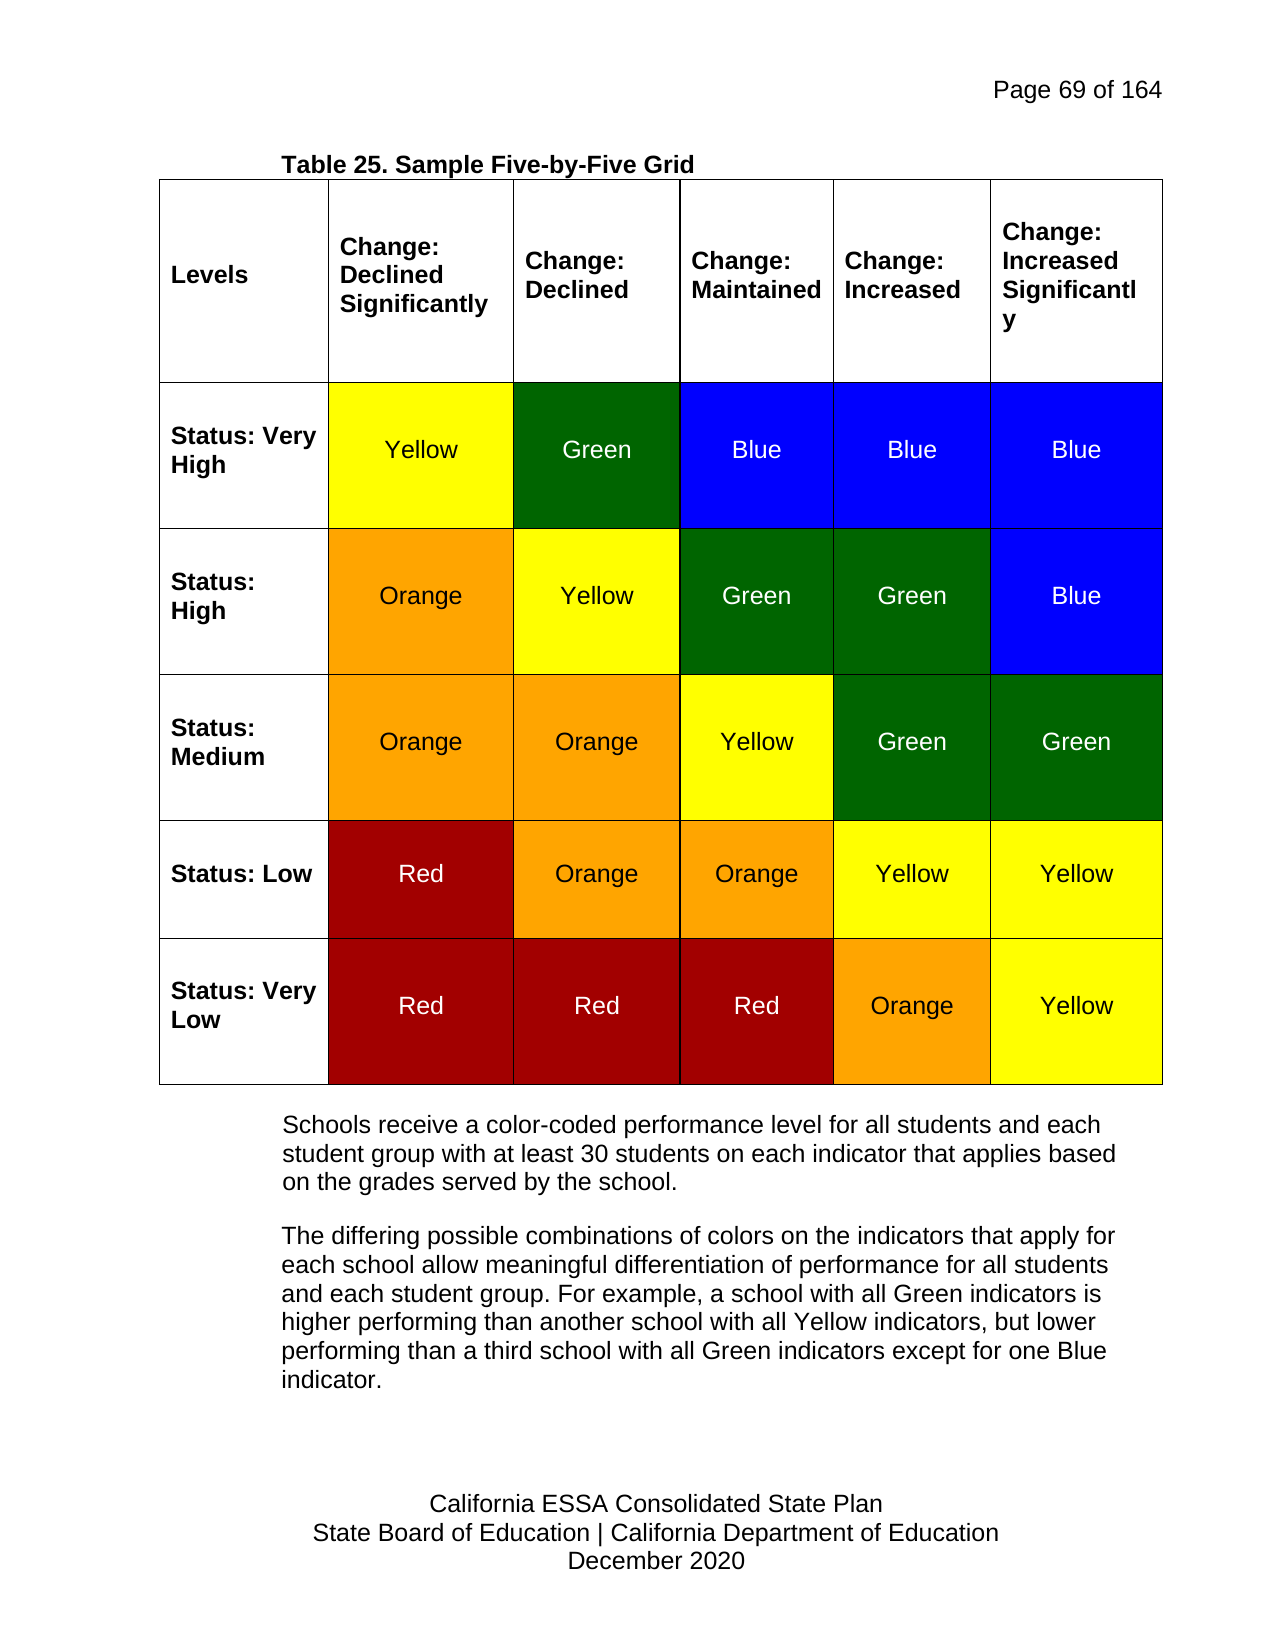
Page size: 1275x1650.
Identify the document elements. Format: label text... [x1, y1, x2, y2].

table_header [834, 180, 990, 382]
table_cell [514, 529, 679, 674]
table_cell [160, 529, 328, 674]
text Schools receive a color-coded performance level for all students and each student group with at least 30 students on each indicator that applies based on the grades served by the school. [282, 1110, 1125, 1196]
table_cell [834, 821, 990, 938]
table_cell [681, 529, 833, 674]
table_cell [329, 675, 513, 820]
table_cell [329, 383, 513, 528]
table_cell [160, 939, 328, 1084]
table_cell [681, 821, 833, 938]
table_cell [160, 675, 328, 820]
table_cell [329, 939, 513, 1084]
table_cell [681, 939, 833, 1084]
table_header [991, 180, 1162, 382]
text Table 25. Sample Five-by-Five Grid [281, 150, 1162, 179]
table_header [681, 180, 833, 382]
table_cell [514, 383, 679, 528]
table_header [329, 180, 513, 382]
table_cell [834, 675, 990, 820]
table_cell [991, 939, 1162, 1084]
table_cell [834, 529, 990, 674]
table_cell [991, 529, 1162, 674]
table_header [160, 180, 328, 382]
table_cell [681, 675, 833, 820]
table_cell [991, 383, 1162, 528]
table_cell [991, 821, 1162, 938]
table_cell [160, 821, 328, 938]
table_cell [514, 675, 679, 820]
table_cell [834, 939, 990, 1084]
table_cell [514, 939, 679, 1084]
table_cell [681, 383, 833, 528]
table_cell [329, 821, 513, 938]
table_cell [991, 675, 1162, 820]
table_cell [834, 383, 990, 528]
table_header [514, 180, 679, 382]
text The differing possible combinations of colors on the indicators that apply for each school allow meaningful differentiation of performance for all students and each student group. For example, a school with all Green indicators is higher performing than another school with all Yellow indicators, but lower performing than a third school with all Green indicators except for one Blue indicator. [281, 1221, 1125, 1393]
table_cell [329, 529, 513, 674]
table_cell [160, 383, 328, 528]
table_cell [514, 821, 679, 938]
